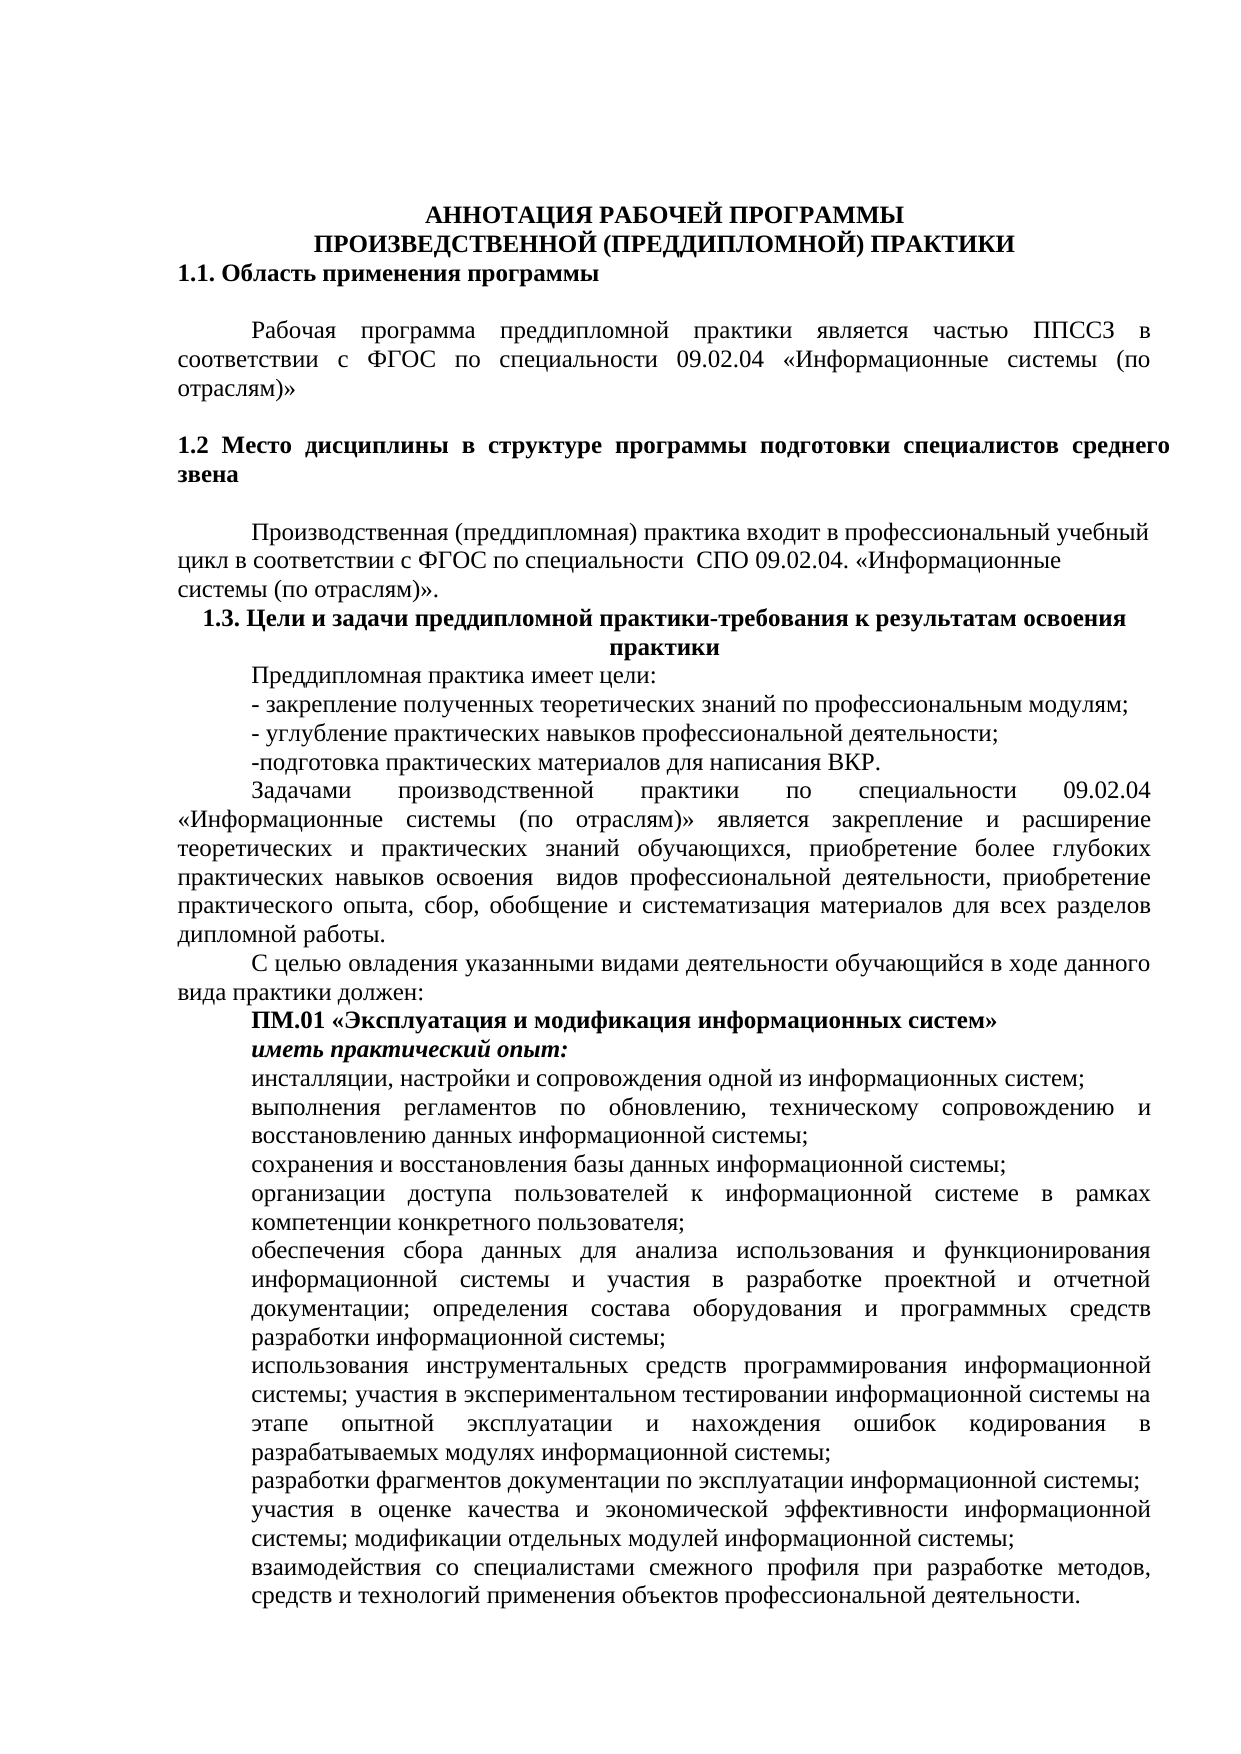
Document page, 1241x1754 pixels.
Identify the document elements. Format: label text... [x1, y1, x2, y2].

text 1.1. Область применения программы [177, 258, 1157, 287]
text участия в оценке качества и экономической эффективности информационной системы; модификации отдельных модулей информационной системы; [251, 1494, 1152, 1552]
text - углубление практических навыков профессиональной деятельности; [177, 718, 1152, 747]
text организации доступа пользователей к информационной системе в рамках компетенции конкретного пользователя; [251, 1178, 1152, 1236]
text Задачами производственной практики по специальности 09.02.04 «Информационные системы (по отраслям)» является закрепление и расширение теоретических и практических знаний обучающихся, приобретение более глубоких практических навыков освоения видов профессиональной деятельности, приобретение практического опыта, сбор, обобщение и систематизация материалов для всех разделов дипломной работы. [177, 776, 1152, 948]
text сохранения и восстановления базы данных информационной системы; [251, 1149, 1152, 1178]
text обеспечения сбора данных для анализа использования и функционирования информационной системы и участия в разработке проектной и отчетной документации; определения состава оборудования и программных средств разработки информационной системы; [251, 1236, 1152, 1351]
text АННОТАЦИЯ РАБОЧЕЙ ПРОГРАММЫ [177, 201, 1152, 229]
text -подготовка практических материалов для написания ВКР. [177, 747, 1152, 776]
text ПМ.01 «Эксплуатация и модификация информационных систем» [177, 1006, 1152, 1034]
text иметь практический опыт: [251, 1034, 1152, 1063]
text ПРОИЗВЕДСТВЕННОЙ (ПРЕДДИПЛОМНОЙ) ПРАКТИКИ [177, 229, 1152, 258]
text выполнения регламентов по обновлению, техническому сопровождению и восстановлению данных информационной системы; [251, 1092, 1152, 1149]
text Преддипломная практика имеет цели: [177, 661, 1152, 689]
text Рабочая программа преддипломной практики является частью ППССЗ в соответствии с ФГОС по специальности 09.02.04 «Информационные системы (по отраслям)» [177, 316, 1152, 402]
text С целью овладения указанными видами деятельности обучающийся в ходе данного вида практики должен: [177, 948, 1152, 1006]
text инсталляции, настройки и сопровождения одной из информационных систем; [251, 1063, 1152, 1092]
text 1.3. Цели и задачи преддипломной практики-требования к результатам освоения практики [177, 603, 1152, 661]
text взаимодействия со специалистами смежного профиля при разработке методов, средств и технологий применения объектов профессиональной деятельности. [251, 1552, 1152, 1609]
text 1.2 Место дисциплины в структуре программы подготовки специалистов среднего звена [177, 431, 1171, 488]
text использования инструментальных средств программирования информационной системы; участия в экспериментальном тестировании информационной системы на этапе опытной эксплуатации и нахождения ошибок кодирования в разрабатываемых модулях информационной системы; [251, 1351, 1152, 1466]
text разработки фрагментов документации по эксплуатации информационной системы; [251, 1466, 1152, 1494]
text - закрепление полученных теоретических знаний по профессиональным модулям; [177, 689, 1152, 718]
text Производственная (преддипломная) практика входит в профессиональный учебный цикл в соответствии с ФГОС по специальности СПО 09.02.04. «Информационные системы (по отраслям)». [177, 517, 1152, 603]
